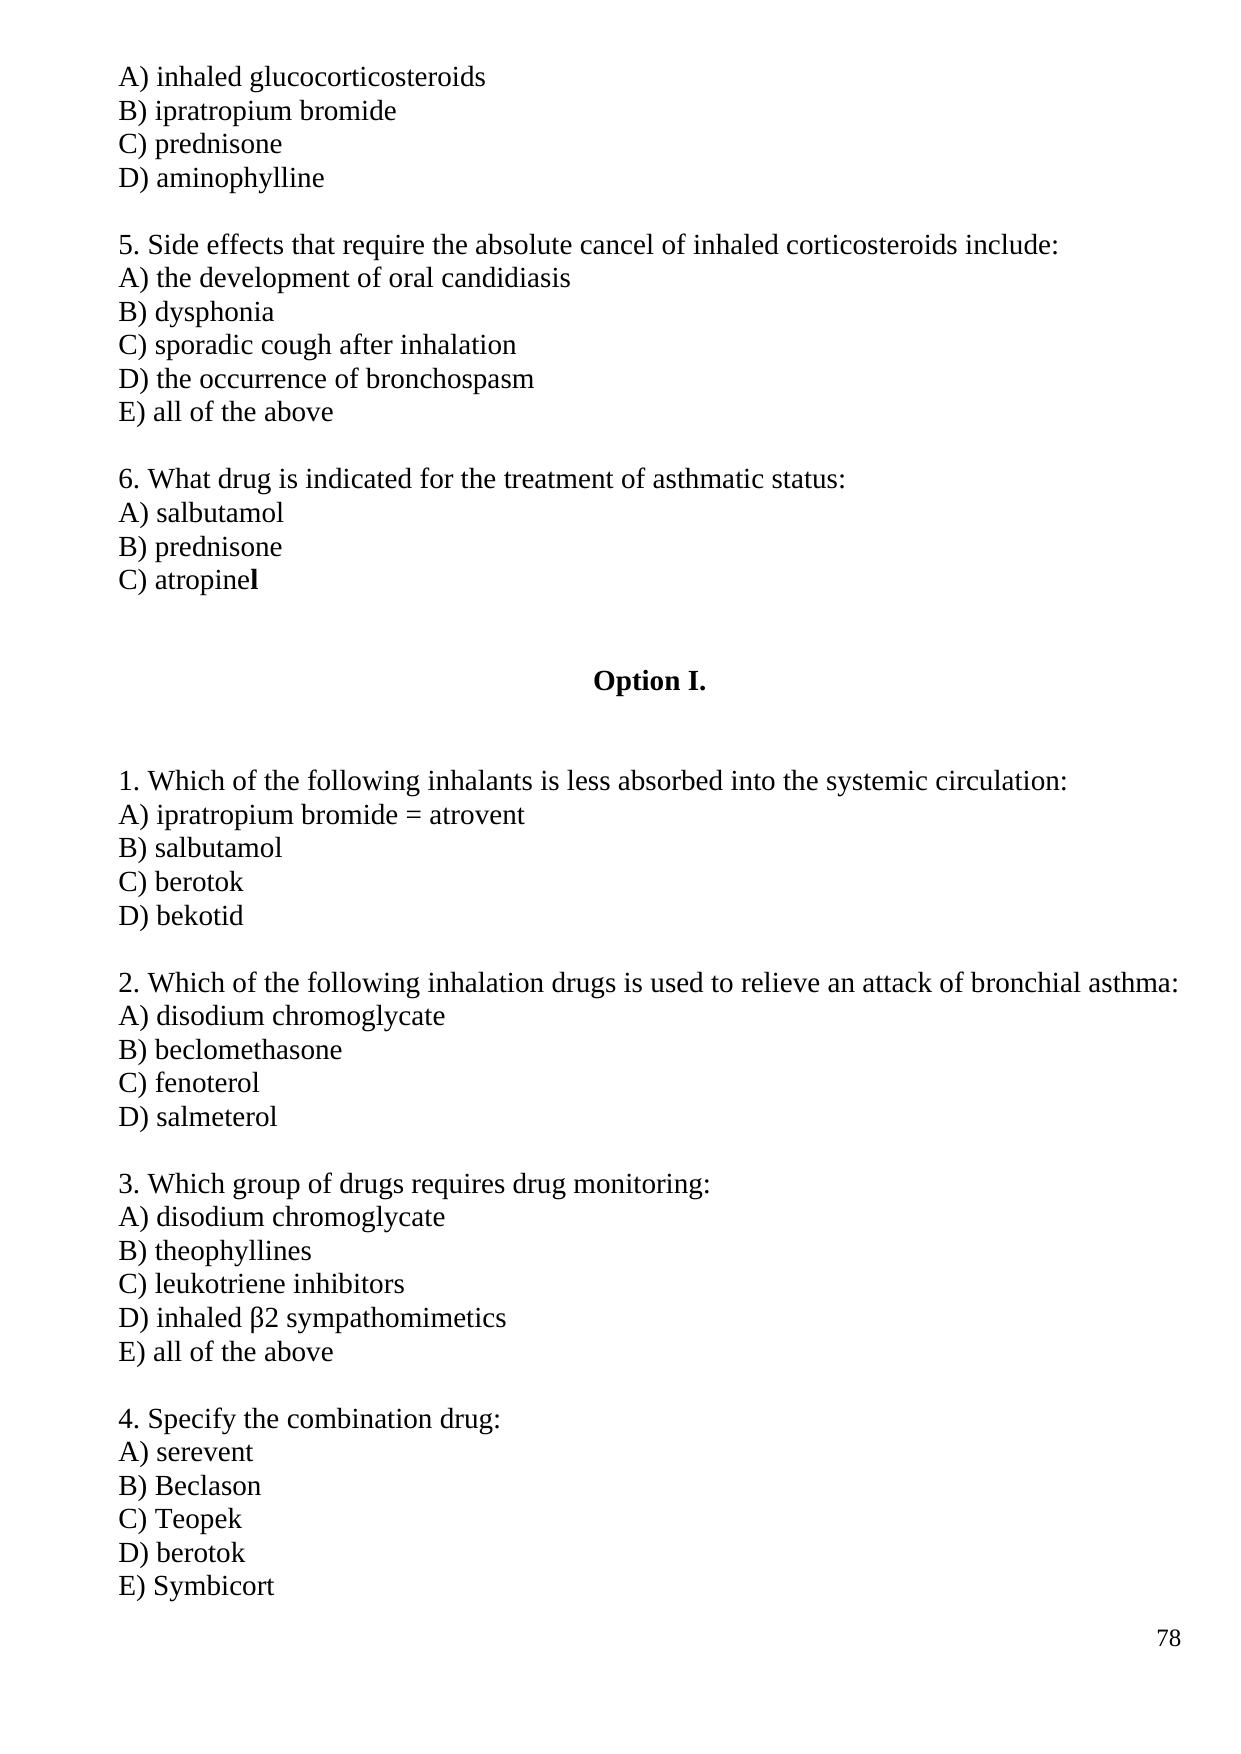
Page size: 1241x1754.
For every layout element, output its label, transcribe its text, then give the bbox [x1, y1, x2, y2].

text D) berotok [118, 1535, 1181, 1568]
text B) beclomethasone [118, 1032, 1181, 1065]
text A) ipratropium bromide = atrovent [118, 797, 1181, 831]
text 5. Side effects that require the absolute cancel of inhaled corticosteroids include: [118, 227, 1181, 260]
text 2. Which of the following inhalation drugs is used to relieve an attack of bronchial asthma: [118, 965, 1181, 998]
text C) prednisone [118, 126, 1181, 160]
text A) salbutamol [118, 495, 1181, 529]
text C) atropinel [118, 562, 1181, 596]
text B) ipratropium bromide [118, 93, 1181, 126]
text D) bekotid [118, 898, 1181, 931]
text C) sporadic cough after inhalation [118, 327, 1181, 361]
text A) disodium chromoglycate [118, 998, 1181, 1032]
text B) Beclason [118, 1468, 1181, 1501]
text 4. Specify the combination drug: [118, 1401, 1181, 1434]
text 6. What drug is indicated for the treatment of asthmatic status: [118, 462, 1181, 495]
text B) theophyllines [118, 1233, 1181, 1267]
text A) disodium chromoglycate [118, 1199, 1181, 1233]
text B) prednisone [118, 529, 1181, 562]
text A) inhaled glucocorticosteroids [118, 59, 1181, 93]
text C) fenoterol [118, 1065, 1181, 1099]
text D) aminophylline [118, 160, 1181, 193]
text 1. Which of the following inhalants is less absorbed into the systemic circulation: [118, 763, 1181, 797]
text D) salmeterol [118, 1099, 1181, 1132]
text D) the occurrence of bronchospasm [118, 361, 1181, 394]
text 3. Which group of drugs requires drug monitoring: [118, 1166, 1181, 1199]
text B) salbutamol [118, 831, 1181, 864]
text C) leukotriene inhibitors [118, 1267, 1181, 1300]
text D) inhaled β2 sympathomimetics [118, 1300, 1181, 1334]
text E) Symbicort [118, 1568, 1181, 1602]
text C) Teopek [118, 1501, 1181, 1535]
text C) berotok [118, 864, 1181, 898]
text Option I. [118, 663, 1181, 696]
text E) all of the above [118, 394, 1181, 428]
text A) the development of oral candidiasis [118, 260, 1181, 294]
text E) all of the above [118, 1334, 1181, 1367]
text A) serevent [118, 1434, 1181, 1468]
text B) dysphonia [118, 294, 1181, 327]
